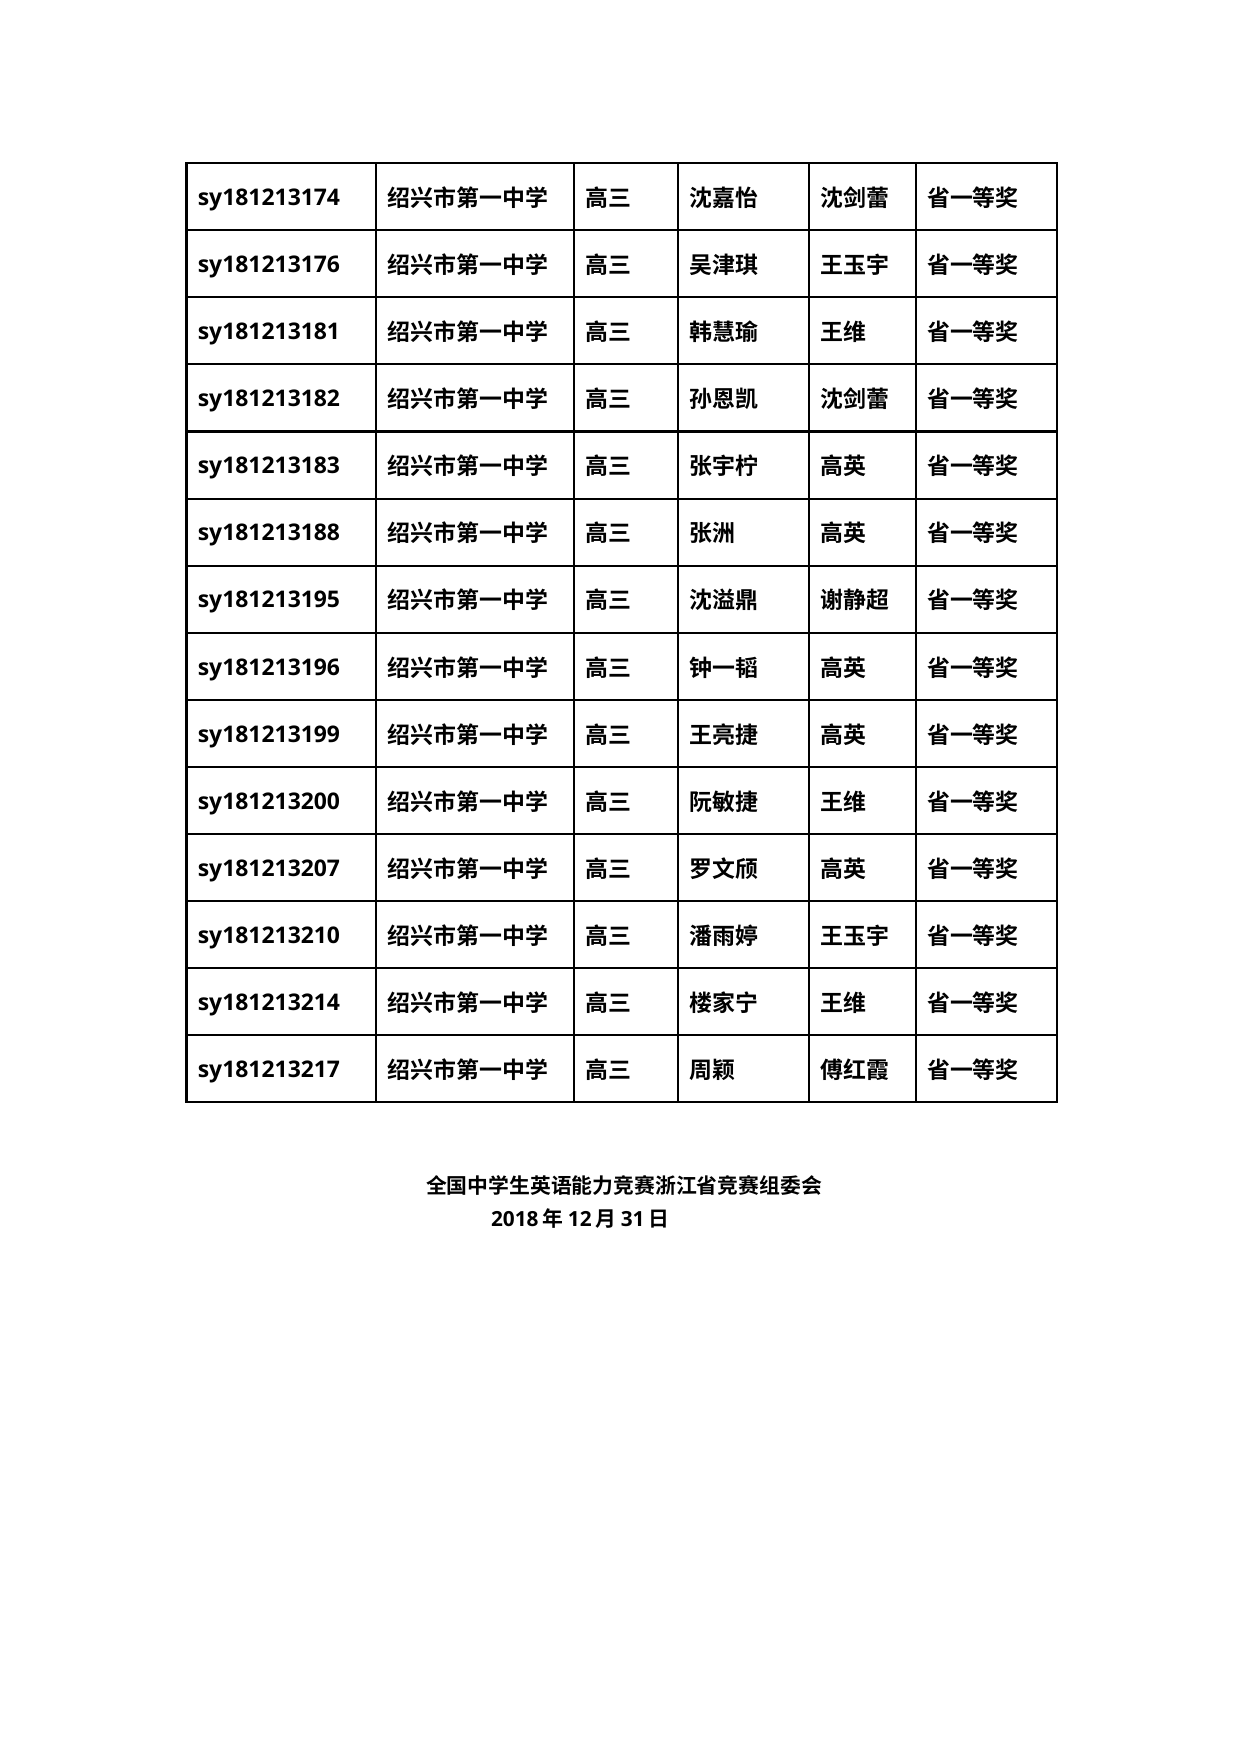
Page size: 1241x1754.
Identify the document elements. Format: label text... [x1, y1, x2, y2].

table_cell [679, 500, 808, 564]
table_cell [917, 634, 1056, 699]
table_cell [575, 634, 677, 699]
table_cell 王维 [810, 298, 915, 363]
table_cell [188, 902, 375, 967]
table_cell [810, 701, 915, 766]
table_cell 吴津琪 [679, 231, 808, 296]
table_cell 沈剑蕾 [810, 164, 915, 229]
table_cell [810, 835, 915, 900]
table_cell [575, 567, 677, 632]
text 全国中学生英语能力竞赛浙江省竞赛组委会 [187, 1168, 1053, 1201]
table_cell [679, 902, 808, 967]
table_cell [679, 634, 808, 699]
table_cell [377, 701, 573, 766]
table_cell 王玉宇 [810, 231, 915, 296]
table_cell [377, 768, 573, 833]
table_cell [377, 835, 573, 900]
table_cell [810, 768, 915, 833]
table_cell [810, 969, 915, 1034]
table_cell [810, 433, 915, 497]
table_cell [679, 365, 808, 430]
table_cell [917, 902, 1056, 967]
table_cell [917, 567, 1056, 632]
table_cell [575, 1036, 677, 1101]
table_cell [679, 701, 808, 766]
text 2018年12月31日 [187, 1201, 1053, 1233]
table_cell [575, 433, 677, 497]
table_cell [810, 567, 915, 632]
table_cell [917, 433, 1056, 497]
table_cell sy181213176 [188, 231, 375, 296]
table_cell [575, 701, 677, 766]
table_cell 沈嘉怡 [679, 164, 808, 229]
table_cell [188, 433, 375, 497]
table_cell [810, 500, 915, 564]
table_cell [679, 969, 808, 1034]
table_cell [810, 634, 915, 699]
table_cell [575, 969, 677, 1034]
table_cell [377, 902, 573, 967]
table_cell 高三 [575, 231, 677, 296]
table_cell sy181213181 [188, 298, 375, 363]
table_cell 高三 [575, 164, 677, 229]
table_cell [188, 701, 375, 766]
table_cell 高三 [575, 298, 677, 363]
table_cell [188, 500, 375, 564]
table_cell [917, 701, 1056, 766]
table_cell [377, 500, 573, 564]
table_cell 韩慧瑜 [679, 298, 808, 363]
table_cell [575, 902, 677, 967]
table_cell 绍兴市第一中学 [377, 365, 573, 430]
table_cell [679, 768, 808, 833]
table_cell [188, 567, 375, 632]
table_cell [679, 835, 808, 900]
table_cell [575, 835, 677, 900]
table_cell 高三 [575, 365, 677, 430]
table_cell 绍兴市第一中学 [377, 298, 573, 363]
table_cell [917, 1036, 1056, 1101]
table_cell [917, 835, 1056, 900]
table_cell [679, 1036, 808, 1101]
table_cell 省一等奖 [917, 164, 1056, 229]
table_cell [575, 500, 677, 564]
table_cell 省一等奖 [917, 298, 1056, 363]
table_cell 绍兴市第一中学 [377, 164, 573, 229]
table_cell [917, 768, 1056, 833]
table_cell 绍兴市第一中学 [377, 231, 573, 296]
table_cell sy181213174 [188, 164, 375, 229]
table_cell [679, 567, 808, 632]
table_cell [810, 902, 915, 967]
table_cell sy181213182 [188, 365, 375, 430]
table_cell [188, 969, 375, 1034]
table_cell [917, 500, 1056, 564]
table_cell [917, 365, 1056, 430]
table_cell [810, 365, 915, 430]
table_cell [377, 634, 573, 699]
table_cell 省一等奖 [917, 231, 1056, 296]
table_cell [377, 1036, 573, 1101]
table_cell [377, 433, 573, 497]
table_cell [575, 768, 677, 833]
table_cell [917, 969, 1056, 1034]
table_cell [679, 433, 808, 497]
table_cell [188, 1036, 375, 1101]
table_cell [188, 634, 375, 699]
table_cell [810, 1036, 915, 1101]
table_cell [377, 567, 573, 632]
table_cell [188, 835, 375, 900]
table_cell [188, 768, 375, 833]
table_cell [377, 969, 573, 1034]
